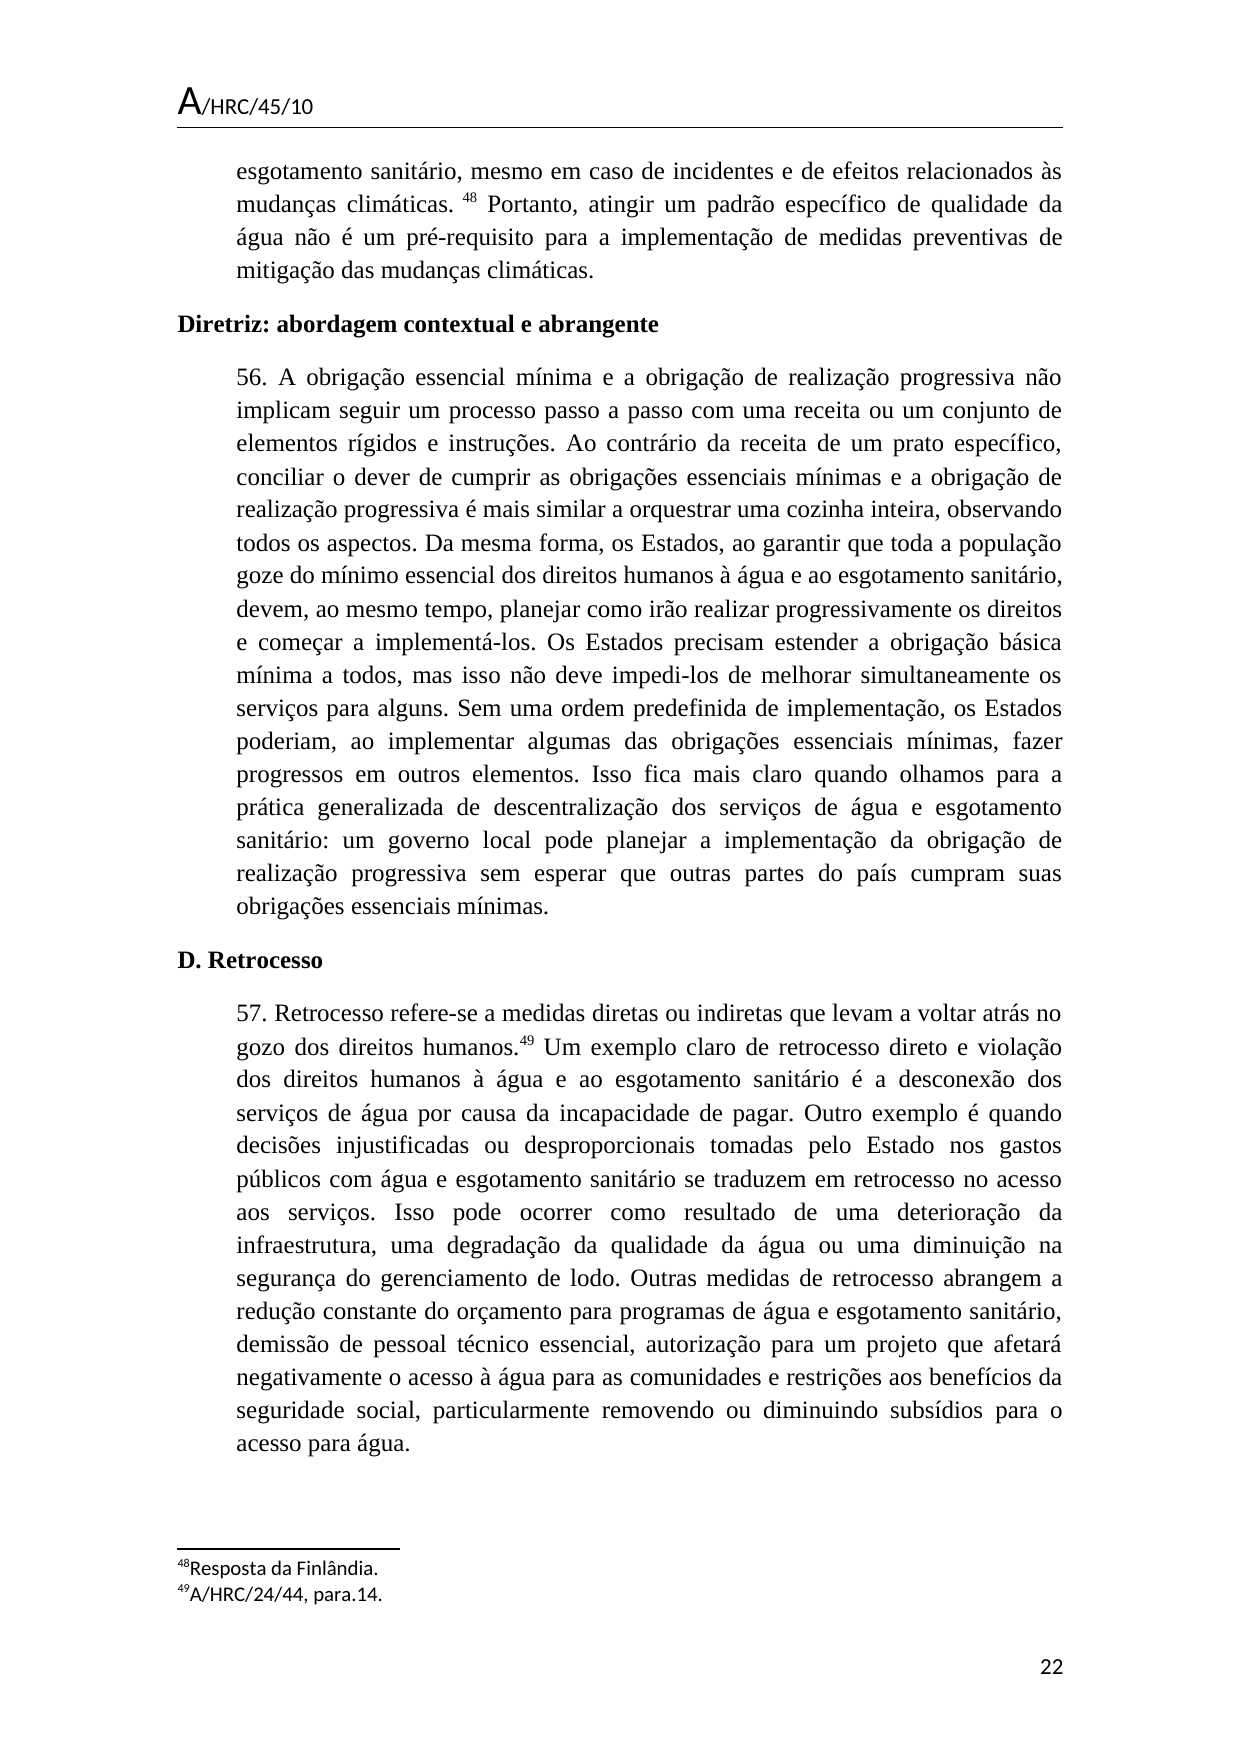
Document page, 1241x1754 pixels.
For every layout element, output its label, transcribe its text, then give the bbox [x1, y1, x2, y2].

text 56. A obrigação essencial mínima e a obrigação de realização progressiva não implicam seguir um processo passo a passo com uma receita ou um conjunto de elementos rígidos e instruções. Ao contrário da receita de um prato específico, conciliar o dever de cumprir as obrigações essenciais mínimas e a obrigação de realização progressiva é mais similar a orquestrar uma cozinha inteira, observando todos os aspectos. Da mesma forma, os Estados, ao garantir que toda a população goze do mínimo essencial dos direitos humanos à água e ao esgotamento sanitário, devem, ao mesmo tempo, planejar como irão realizar progressivamente os direitos e começar a implementá-los. Os Estados precisam estender a obrigação básica mínima a todos, mas isso não deve impedi-los de melhorar simultaneamente os serviços para alguns. Sem uma ordem predefinida de implementação, os Estados poderiam, ao implementar algumas das obrigações essenciais mínimas, fazer progressos em outros elementos. Isso fica mais claro quando olhamos para a prática generalizada de descentralização dos serviços de água e esgotamento sanitário: um governo local pode planejar a implementação da obrigação de realização progressiva sem esperar que outras partes do país cumpram suas obrigações essenciais mínimas. [236, 362, 1063, 919]
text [236, 156, 1063, 283]
text D. Retrocesso [177, 945, 1063, 973]
text 57. Retrocesso refere-se a medidas diretas ou indiretas que levam a voltar atrás no gozo dos direitos humanos. Um exemplo claro de retrocesso direto e violação dos direitos humanos à água e ao esgotamento sanitário é a desconexão dos serviços de água por causa da incapacidade de pagar. Outro exemplo é quando decisões injustificadas ou desproporcionais tomadas pelo Estado nos gastos públicos com água e esgotamento sanitário se traduzem em retrocesso no acesso aos serviços. Isso pode ocorrer como resultado de uma deterioração da infraestrutura, uma degradação da qualidade da água ou uma diminuição na segurança do gerenciamento de lodo. Outras medidas de retrocesso abrangem a redução constante do orçamento para programas de água e esgotamento sanitário, demissão de pessoal técnico essencial, autorização para um projeto que afetará negativamente o acesso à água para as comunidades e restrições aos benefícios da seguridade social, particularmente removendo ou diminuindo subsídios para o acesso para água. [236, 998, 1063, 1457]
text Diretriz: abordagem contextual e abrangente [177, 309, 1063, 337]
